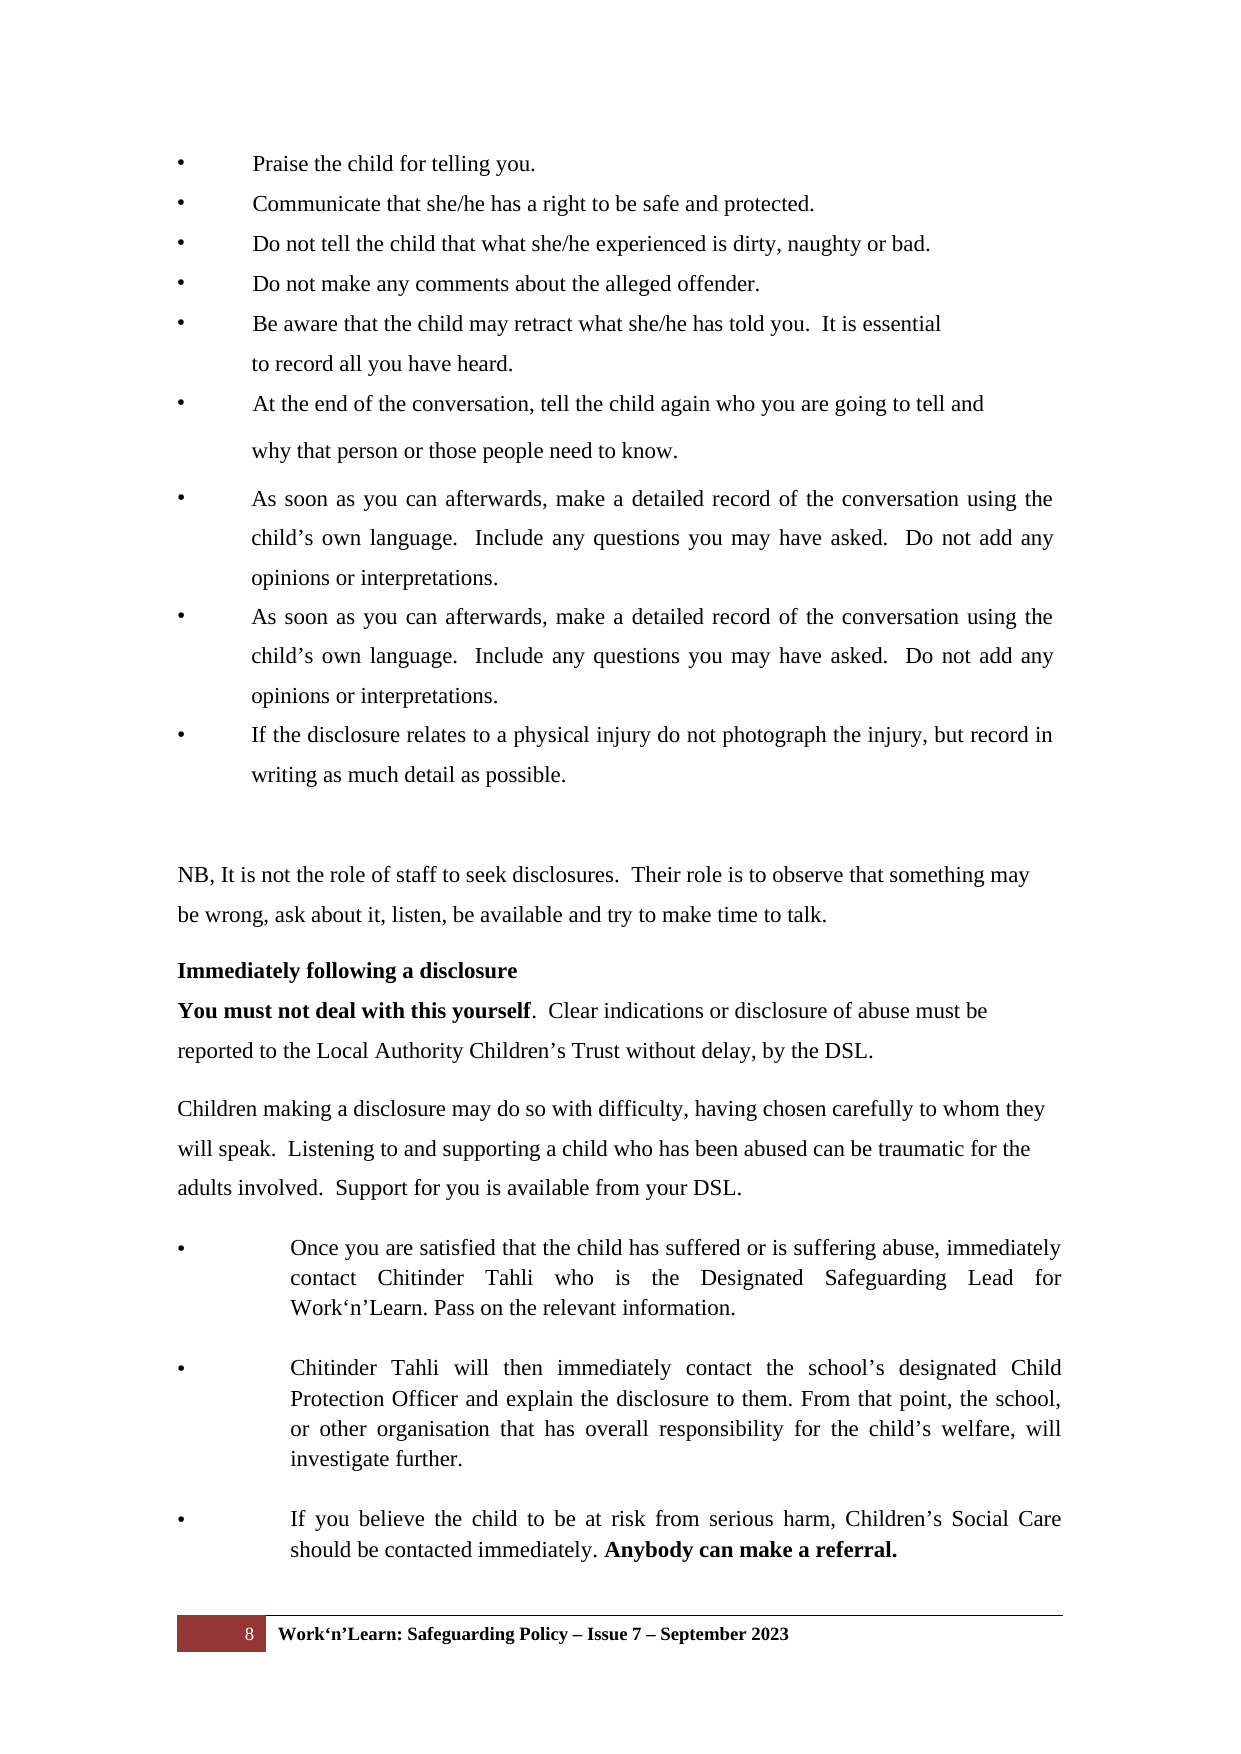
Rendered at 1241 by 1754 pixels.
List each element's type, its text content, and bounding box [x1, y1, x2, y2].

list As soon as you can afterwards, make a detailed record of the conversation using the child’s own language. Include any questions you may have asked. Do not add any opinions or interpretations. [177, 484, 1055, 590]
list At the end of the conversation, tell the child again who you are going to tell and [177, 390, 1055, 416]
text why that person or those people need to know. [177, 437, 1055, 464]
list Communicate that she/he has a right to be safe and protected. [177, 190, 1055, 216]
list If the disclosure relates to a physical injury do not photograph the injury, but record in writing as much detail as possible. [177, 721, 1055, 787]
list Praise the child for telling you. [177, 150, 1055, 176]
list Once you are satisfied that the child has suffered or is suffering abuse, immediately contact Chitinder Tahli who is the Designated Safeguarding Lead for Work‘n’Learn. Pass on the relevant information. [177, 1234, 1063, 1320]
list Do not tell the child that what she/he experienced is dirty, naughty or bad. [177, 230, 1055, 256]
text Immediately following a disclosure [177, 958, 1063, 984]
list If you believe the child to be at risk from serious harm, Children’s Social Care should be contacted immediately. Anybody can make a referral. [177, 1506, 1063, 1562]
list Be aware that the child may retract what she/he has told you. It is essential [177, 310, 1055, 336]
list As soon as you can afterwards, make a detailed record of the conversation using the child’s own language. Include any questions you may have asked. Do not add any opinions or interpretations. [177, 603, 1055, 708]
text to record all you have heard. [177, 350, 1055, 376]
text You must not deal with this yourself. Clear indications or disclosure of abuse must be reported to the Local Authority Children’s Trust without delay, by the DSL. [177, 997, 1055, 1063]
text NB, It is not the role of staff to seek disclosures. Their role is to observe that something may be wrong, ask about it, listen, be available and try to make time to talk. [177, 861, 1055, 927]
text Children making a disclosure may do so with difficulty, having chosen carefully to whom they will speak. Listening to and supporting a child who has been abused can be traumatic for the adults involved. Support for you is available from your DSL. [177, 1096, 1055, 1201]
list Do not make any comments about the alleged offender. [177, 270, 1055, 296]
list Chitinder Tahli will then immediately contact the school’s designated Child Protection Officer and explain the disclosure to them. From that point, the school, or other organisation that has overall responsibility for the child’s welfare, will investigate further. [177, 1354, 1063, 1471]
